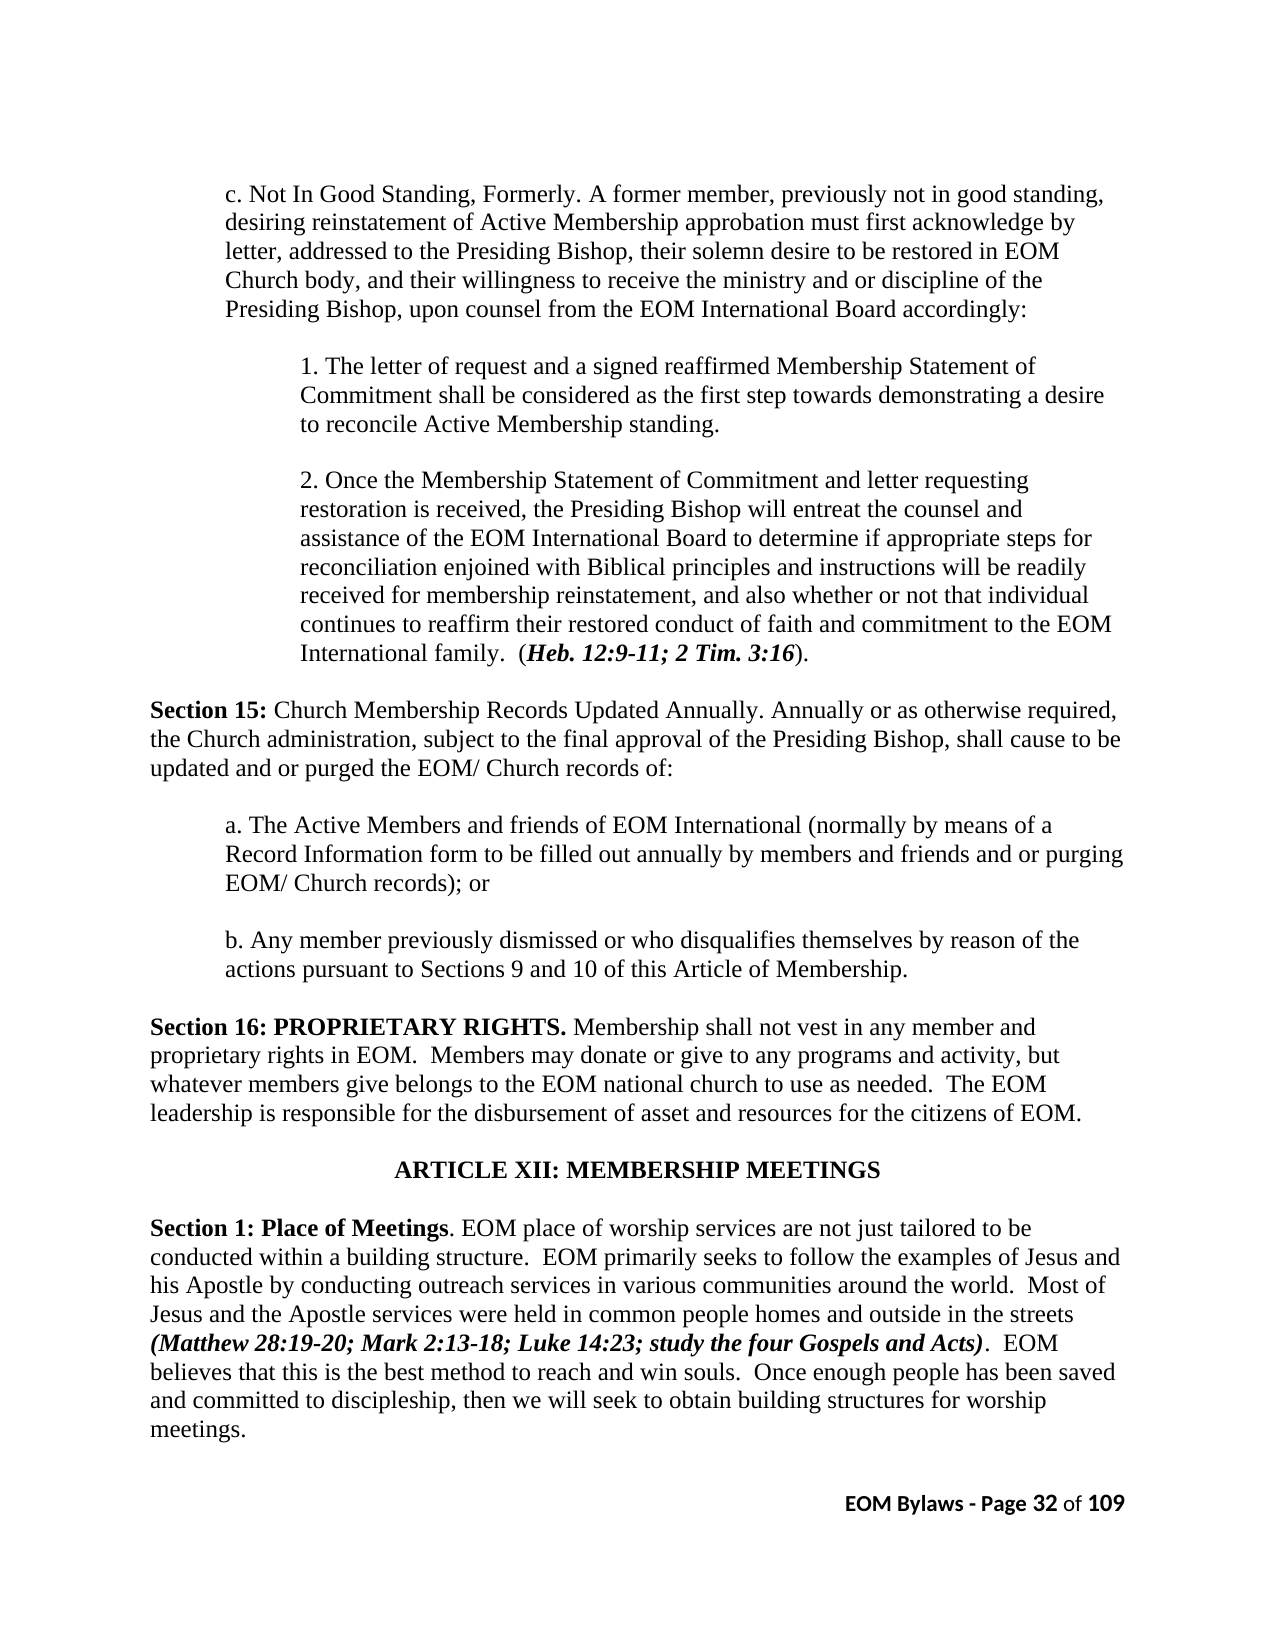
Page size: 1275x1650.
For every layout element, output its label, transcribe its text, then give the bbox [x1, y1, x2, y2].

text 2. Once the Membership Statement of Commitment and letter requesting restoration is received, the Presiding Bishop will entreat the counsel and assistance of the EOM International Board to determine if appropriate steps for reconciliation enjoined with Biblical principles and instructions will be readily received for membership reinstatement, and also whether or not that individual continues to reaffirm their restored conduct of faith and commitment to the EOM International family. (Heb. 12:9-11; 2 Tim. 3:16). [300, 466, 1125, 667]
text Section 16: PROPRIETARY RIGHTS. Membership shall not vest in any member and proprietary rights in EOM. Members may donate or give to any programs and activity, but whatever members give belongs to the EOM national church to use as needed. The EOM leadership is responsible for the disbursement of asset and resources for the citizens of EOM. [150, 1012, 1125, 1127]
text Section 1: Place of Meetings. EOM place of worship services are not just tailored to be conducted within a building structure. EOM primarily seeks to follow the examples of Jesus and his Apostle by conducting outreach services in various communities around the world. Most of Jesus and the Apostle services were held in common people homes and outside in the streets (Matthew 28:19-20; Mark 2:13-18; Luke 14:23; study the four Gospels and Acts). EOM believes that this is the best method to reach and win souls. Once enough people has been saved and committed to discipleship, then we will seek to obtain building structures for worship meetings. [150, 1213, 1125, 1443]
text a. The Active Members and friends of EOM International (normally by means of a Record Information form to be filled out annually by members and friends and or purging EOM/ Church records); or b. Any member previously dismissed or who disqualifies themselves by reason of the actions pursuant to Sections 9 and 10 of this Article of Membership. [225, 811, 1125, 983]
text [225, 150, 1125, 322]
text 1. The letter of request and a signed reaffirmed Membership Statement of Commitment shall be considered as the first step towards demonstrating a desire to reconcile Active Membership standing. [300, 351, 1125, 466]
text Section 15: Church Membership Records Updated Annually. Annually or as otherwise required, the Church administration, subject to the final approval of the Presiding Bishop, shall cause to be updated and or purged the EOM/ Church records of: [150, 696, 1125, 782]
text ARTICLE XII: MEMBERSHIP MEETINGS [150, 1156, 1125, 1184]
